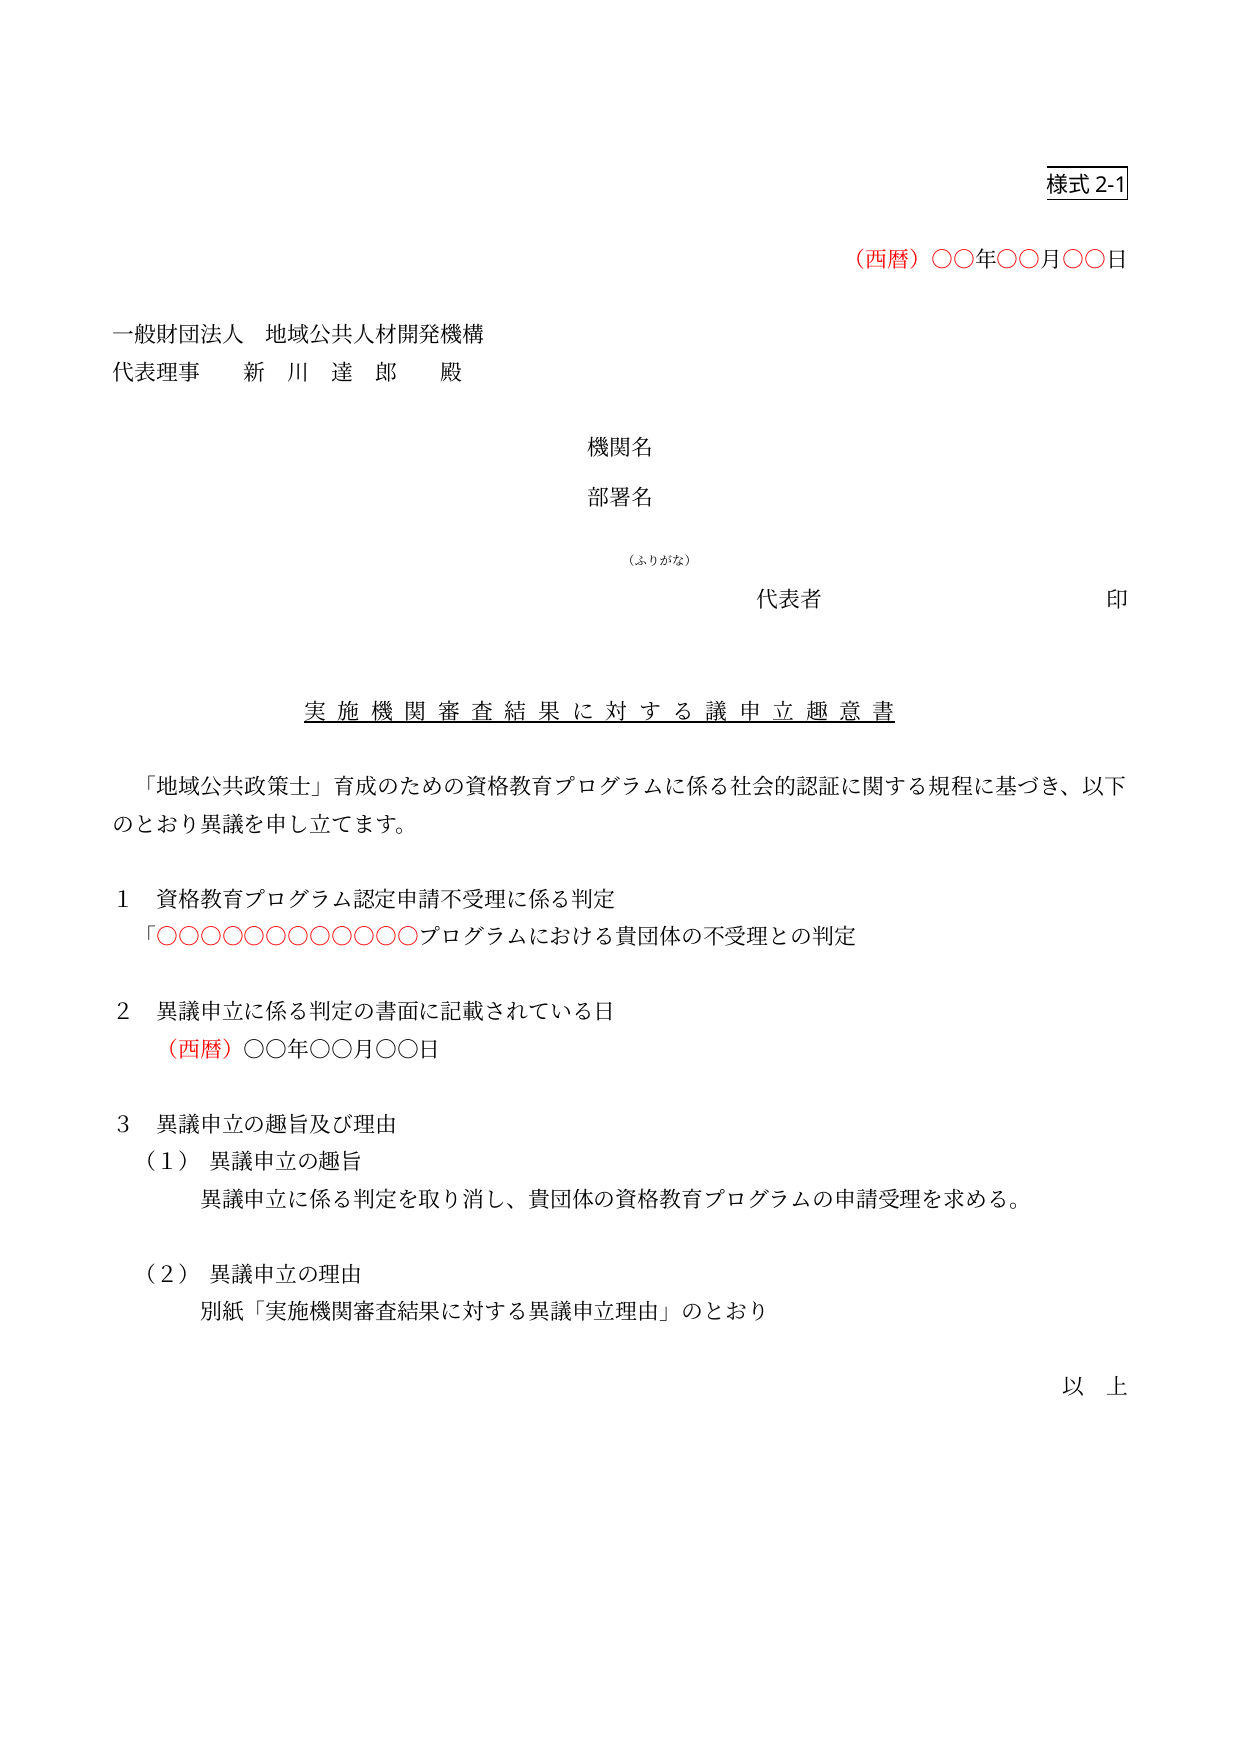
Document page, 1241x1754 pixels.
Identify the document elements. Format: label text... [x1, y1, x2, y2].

text 実施機関審査結果に対する議申立趣意書 [304, 691, 895, 721]
text ２ 異議申立に係る判定の書面に記載されている日 [112, 991, 1128, 1029]
text 以 上 [200, 1366, 1128, 1404]
text 機関名 [112, 427, 1128, 464]
text 様式2-1 [112, 164, 1128, 202]
list 異議申立の趣旨 [134, 1141, 1128, 1179]
text （西暦）○○年○○月○○日 [112, 1029, 1128, 1066]
text 異議申立に係る判定を取り消し、貴団体の資格教育プログラムの申請受理を求める。 [200, 1179, 1128, 1216]
text （西暦）○○年○○月○○日 [112, 239, 1128, 277]
text （ふりがな） [112, 541, 1128, 579]
text 別紙「実施機関審査結果に対する異議申立理由」のとおり [200, 1291, 1128, 1329]
text ３ 異議申立の趣旨及び理由 [112, 1104, 1128, 1141]
text 代表理事 新 川 達 郎 殿 [112, 352, 1128, 389]
text １ 資格教育プログラム認定申請不受理に係る判定 [112, 879, 1128, 916]
text 一般財団法人 地域公共人材開発機構 [112, 314, 1128, 352]
text 「○○○○○○○○○○○○プログラムにおける貴団体の不受理との判定 [134, 916, 1128, 954]
text 「地域公共政策士」育成のための資格教育プログラムに係る社会的認証に関する規程に基づき、以下のとおり異議を申し立てます。 [112, 766, 1128, 841]
text 部署名 [112, 480, 1128, 512]
list 異議申立の理由 [134, 1254, 1128, 1291]
text 代表者 印 [112, 579, 1128, 616]
